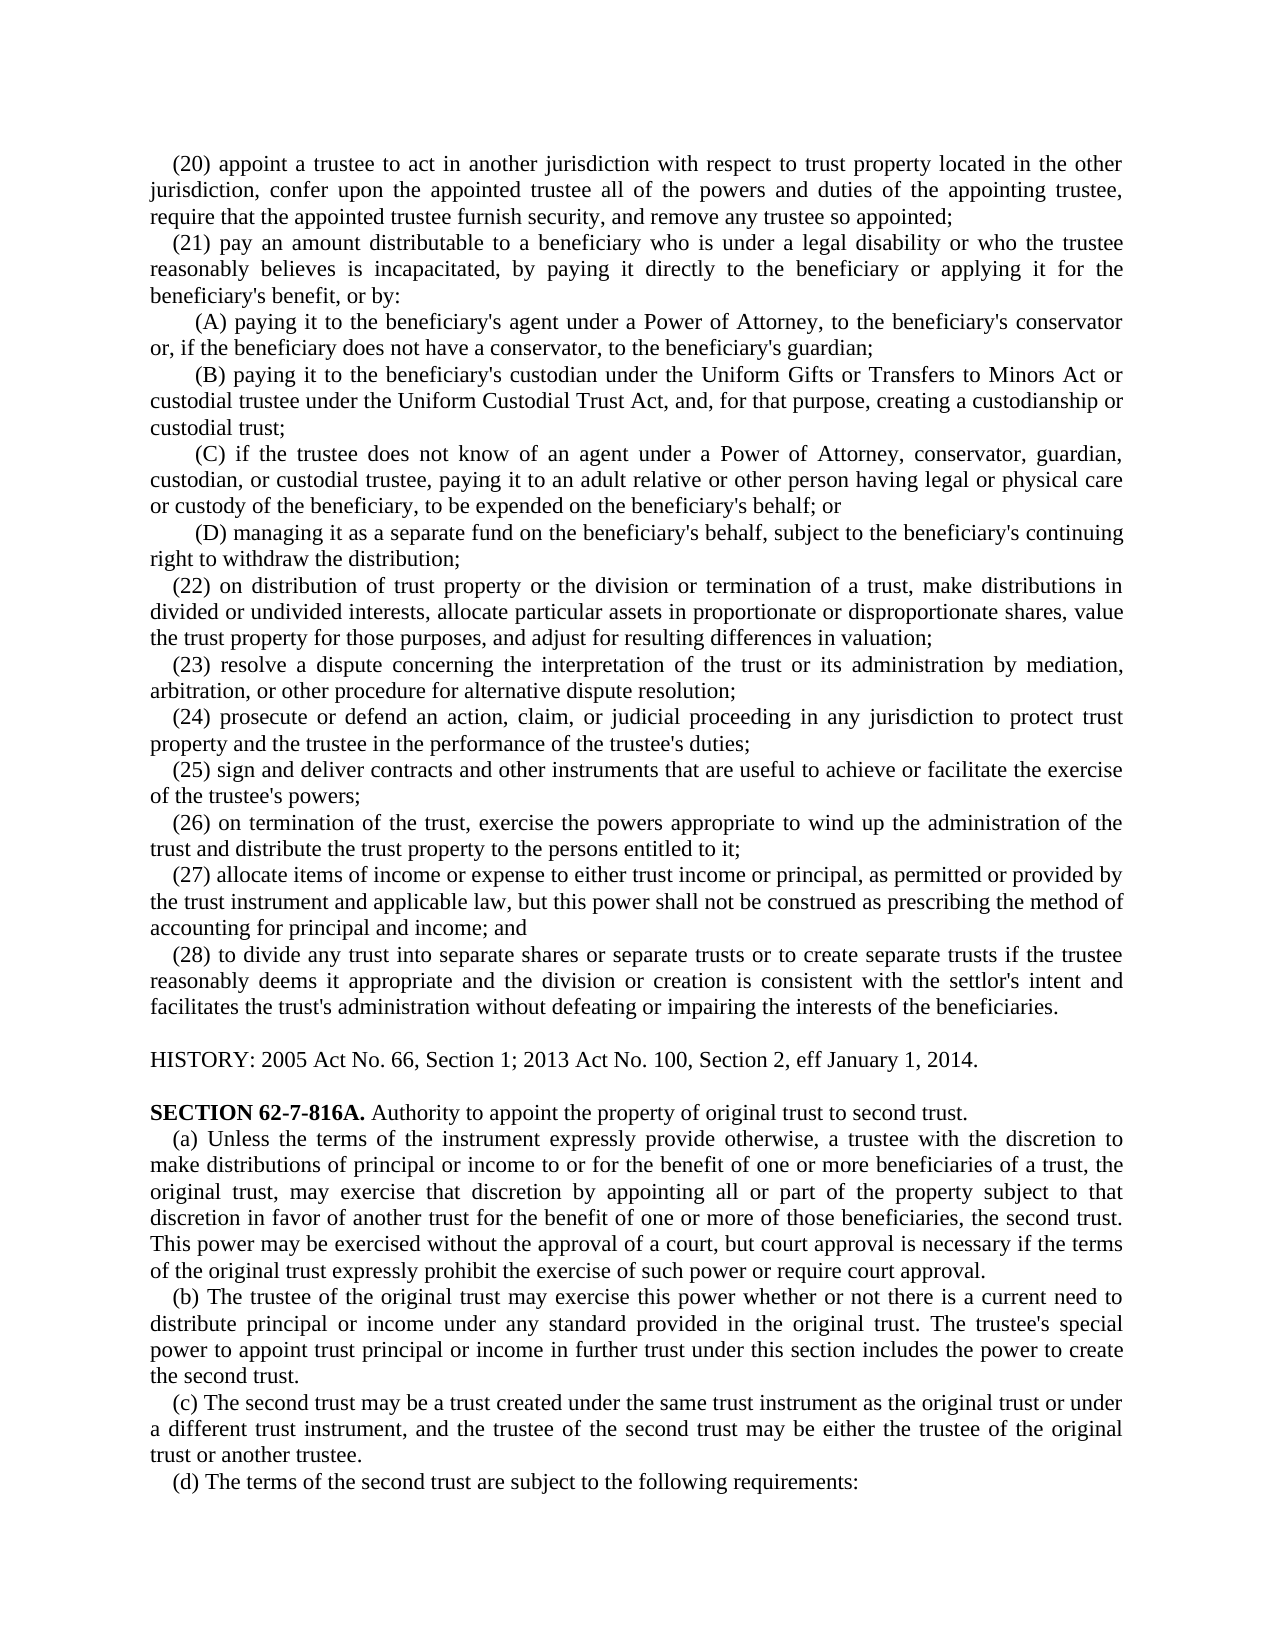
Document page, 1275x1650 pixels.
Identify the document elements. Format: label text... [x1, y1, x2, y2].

text (27) allocate items of income or expense to either trust income or principal, as permitted or provided by the trust instrument and applicable law, but this power shall not be construed as prescribing the method of accounting for principal and income; and [150, 862, 1125, 941]
text (26) on termination of the trust, exercise the powers appropriate to wind up the administration of the trust and distribute the trust property to the persons entitled to it; [150, 809, 1125, 862]
text (d) The terms of the second trust are subject to the following requirements: [150, 1468, 1125, 1494]
text SECTION 62-7-816A. Authority to appoint the property of original trust to second trust. [150, 1099, 1125, 1125]
text (28) to divide any trust into separate shares or separate trusts or to create separate trusts if the trustee reasonably deems it appropriate and the division or creation is consistent with the settlor's intent and facilitates the trust's administration without defeating or impairing the interests of the beneficiaries. [150, 941, 1125, 1020]
text (c) The second trust may be a trust created under the same trust instrument as the original trust or under a different trust instrument, and the trustee of the second trust may be either the trustee of the original trust or another trustee. [150, 1389, 1125, 1468]
text HISTORY: 2005 Act No. 66, Section 1; 2013 Act No. 100, Section 2, eff January 1, 2014. [150, 1046, 1125, 1072]
text (b) The trustee of the original trust may exercise this power whether or not there is a current need to distribute principal or income under any standard provided in the original trust. The trustee's special power to appoint trust principal or income in further trust under this section includes the power to create the second trust. [150, 1283, 1125, 1389]
text (25) sign and deliver contracts and other instruments that are useful to achieve or facilitate the exercise of the trustee's powers; [150, 756, 1125, 809]
text (24) prosecute or defend an action, claim, or judicial proceeding in any jurisdiction to protect trust property and the trustee in the performance of the trustee's duties; [150, 703, 1125, 756]
text (22) on distribution of trust property or the division or termination of a trust, make distributions in divided or undivided interests, allocate particular assets in proportionate or disproportionate shares, value the trust property for those purposes, and adjust for resulting differences in valuation; [150, 572, 1125, 651]
text (21) pay an amount distributable to a beneficiary who is under a legal disability or who the trustee reasonably believes is incapacitated, by paying it directly to the beneficiary or applying it for the beneficiary's benefit, or by: [150, 229, 1125, 308]
text (a) Unless the terms of the instrument expressly provide otherwise, a trustee with the discretion to make distributions of principal or income to or for the benefit of one or more beneficiaries of a trust, the original trust, may exercise that discretion by appointing all or part of the property subject to that discretion in favor of another trust for the benefit of one or more of those beneficiaries, the second trust. This power may be exercised without the approval of a court, but court approval is necessary if the terms of the original trust expressly prohibit the exercise of such power or require court approval. [150, 1125, 1125, 1283]
text (D) managing it as a separate fund on the beneficiary's behalf, subject to the beneficiary's continuing right to withdraw the distribution; [150, 519, 1125, 572]
text (A) paying it to the beneficiary's agent under a Power of Attorney, to the beneficiary's conservator or, if the beneficiary does not have a conservator, to the beneficiary's guardian; [150, 308, 1125, 361]
text (23) resolve a dispute concerning the interpretation of the trust or its administration by mediation, arbitration, or other procedure for alternative dispute resolution; [150, 651, 1125, 703]
text (B) paying it to the beneficiary's custodian under the Uniform Gifts or Transfers to Minors Act or custodial trustee under the Uniform Custodial Trust Act, and, for that purpose, creating a custodianship or custodial trust; [150, 361, 1125, 440]
text (C) if the trustee does not know of an agent under a Power of Attorney, conservator, guardian, custodian, or custodial trustee, paying it to an adult relative or other person having legal or physical care or custody of the beneficiary, to be expended on the beneficiary's behalf; or [150, 440, 1125, 519]
text (20) appoint a trustee to act in another jurisdiction with respect to trust property located in the other jurisdiction, confer upon the appointed trustee all of the powers and duties of the appointing trustee, require that the appointed trustee furnish security, and remove any trustee so appointed; [150, 150, 1125, 229]
